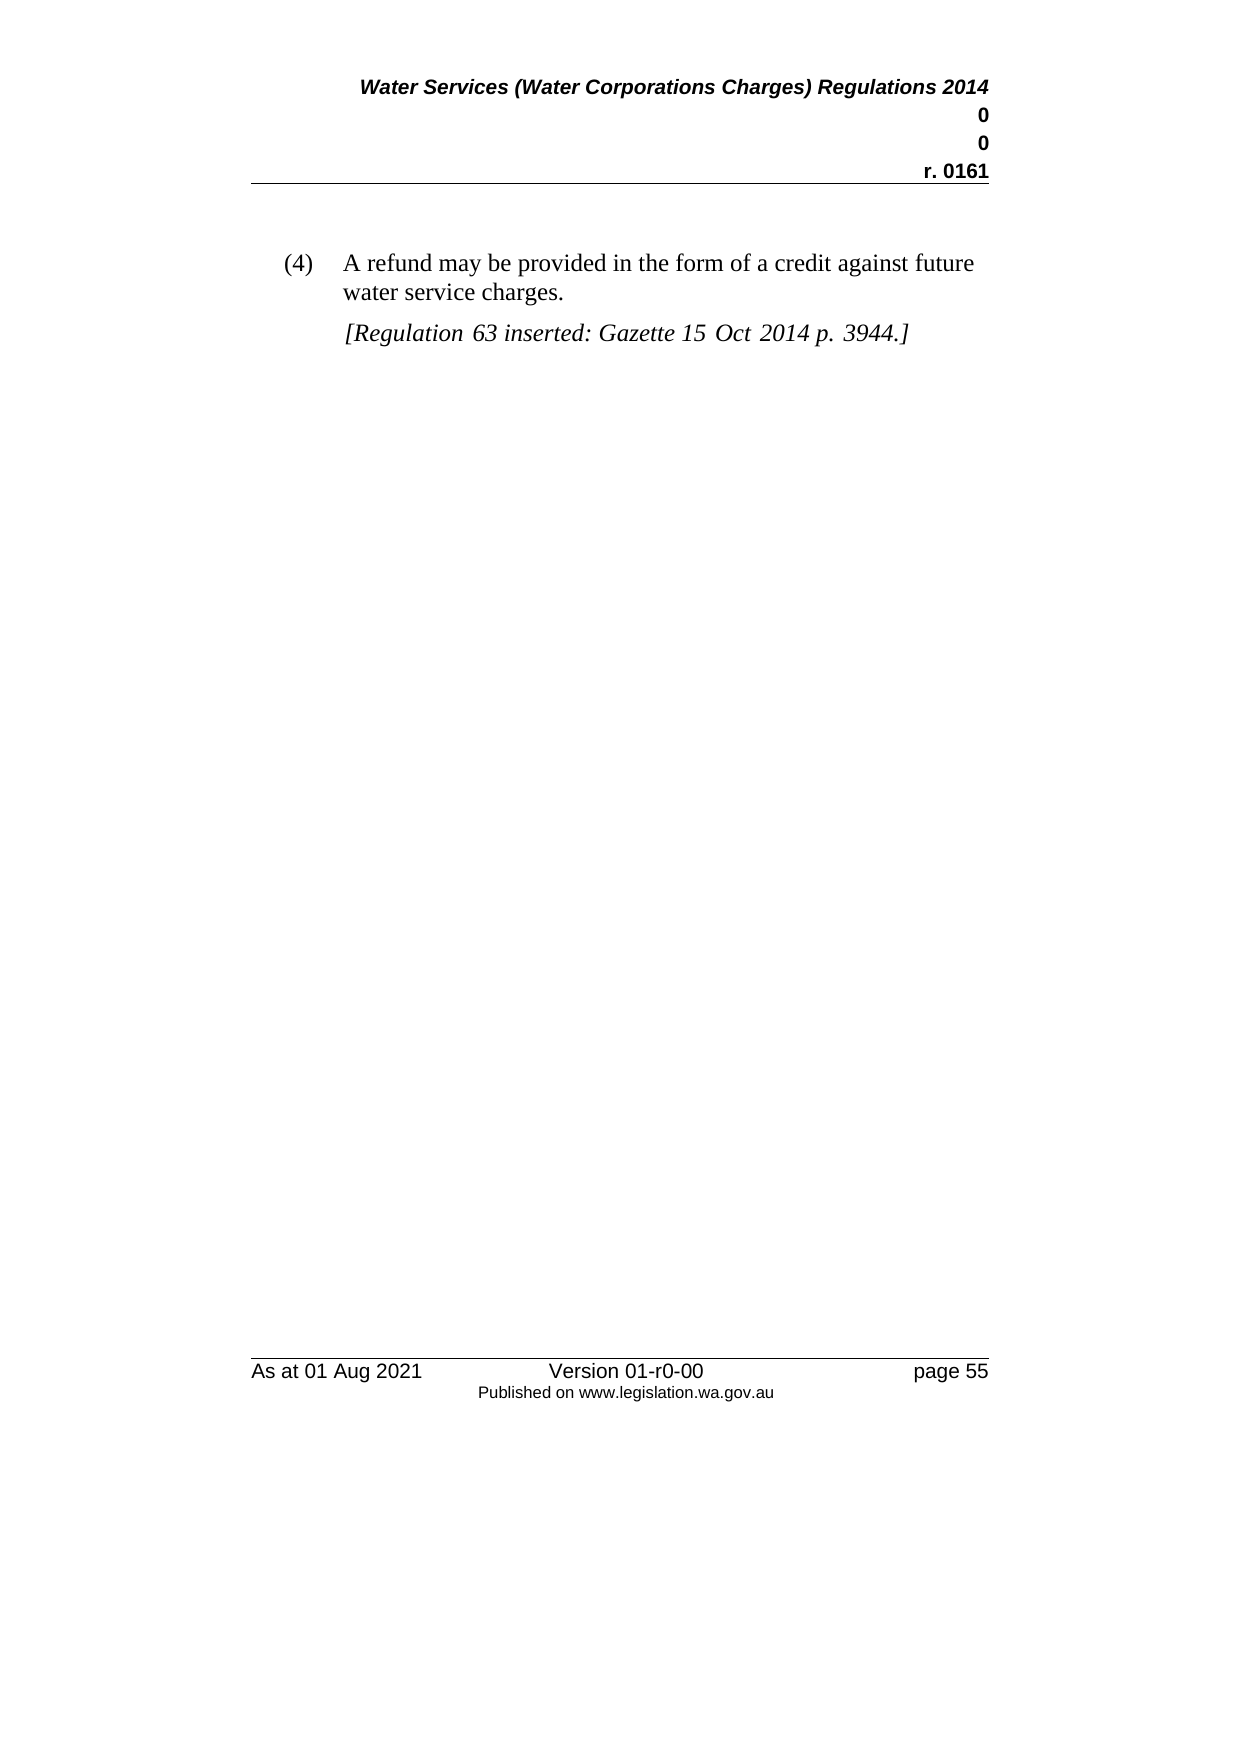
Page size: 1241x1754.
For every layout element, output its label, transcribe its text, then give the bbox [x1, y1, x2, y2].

text (4) A refund may be provided in the form of a credit against future water service charges. [251, 248, 989, 306]
text [Regulation 63 inserted: Gazette 15 Oct 2014 p. 3944.] [251, 318, 989, 347]
